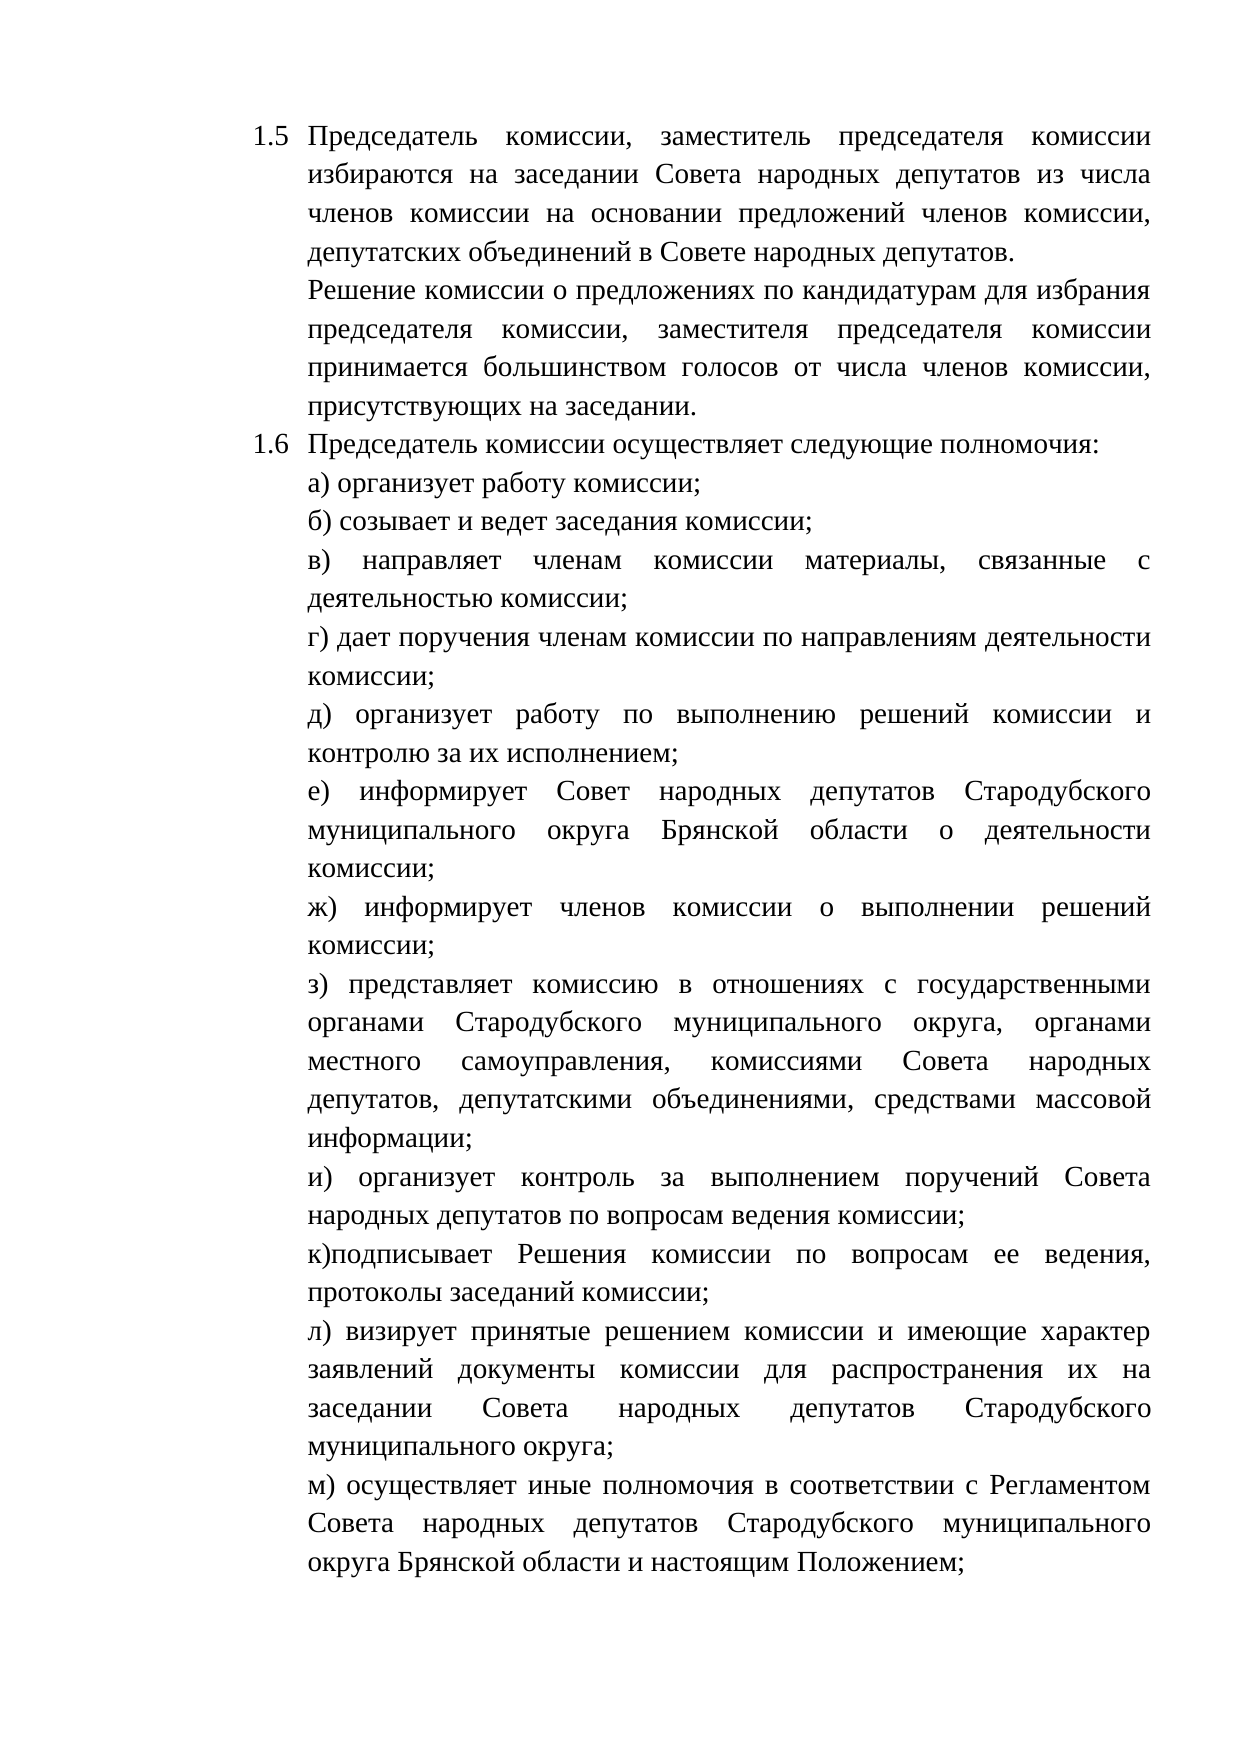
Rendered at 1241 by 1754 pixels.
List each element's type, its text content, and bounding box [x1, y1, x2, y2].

list Председатель комиссии, заместитель председателя комиссии избираются на заседании Совета народных депутатов из числа членов комиссии на основании предложений членов комиссии, депутатских объединений в Совете народных депутатов. [252, 118, 1152, 267]
text б) созывает и ведет заседания комиссии; [307, 503, 1152, 537]
text м) осуществляет иные полномочия в соответствии с Регламентом Совета народных депутатов Стародубского муниципального округа Брянской области и настоящим Положением; [307, 1467, 1152, 1578]
text Решение комиссии о предложениях по кандидатурам для избрания председателя комиссии, заместителя председателя комиссии принимается большинством голосов от числа членов комиссии, присутствующих на заседании. [307, 272, 1152, 421]
text л) визирует принятые решением комиссии и имеющие характер заявлений документы комиссии для распространения их на заседании Совета народных депутатов Стародубского муниципального округа; [307, 1313, 1152, 1462]
text ж) информирует членов комиссии о выполнении решений комиссии; [307, 889, 1152, 961]
text к)подписывает Решения комиссии по вопросам ее ведения, протоколы заседаний комиссии; [307, 1236, 1152, 1308]
text д) организует работу по выполнению решений комиссии и контролю за их исполнением; [307, 696, 1152, 768]
text з) представляет комиссию в отношениях с государственными органами Стародубского муниципального округа, органами местного самоуправления, комиссиями Совета народных депутатов, депутатскими объединениями, средствами массовой информации; [307, 966, 1152, 1154]
text г) дает поручения членам комиссии по направлениям деятельности комиссии; [307, 619, 1152, 691]
text е) информирует Совет народных депутатов Стародубского муниципального округа Брянской области о деятельности комиссии; [307, 773, 1152, 884]
list Председатель комиссии осуществляет следующие полномочия: [252, 426, 1152, 460]
text и) организует контроль за выполнением поручений Совета народных депутатов по вопросам ведения комиссии; [307, 1159, 1152, 1231]
text в) направляет членам комиссии материалы, связанные с деятельностью комиссии; [307, 542, 1152, 614]
text а) организует работу комиссии; [307, 465, 1152, 498]
